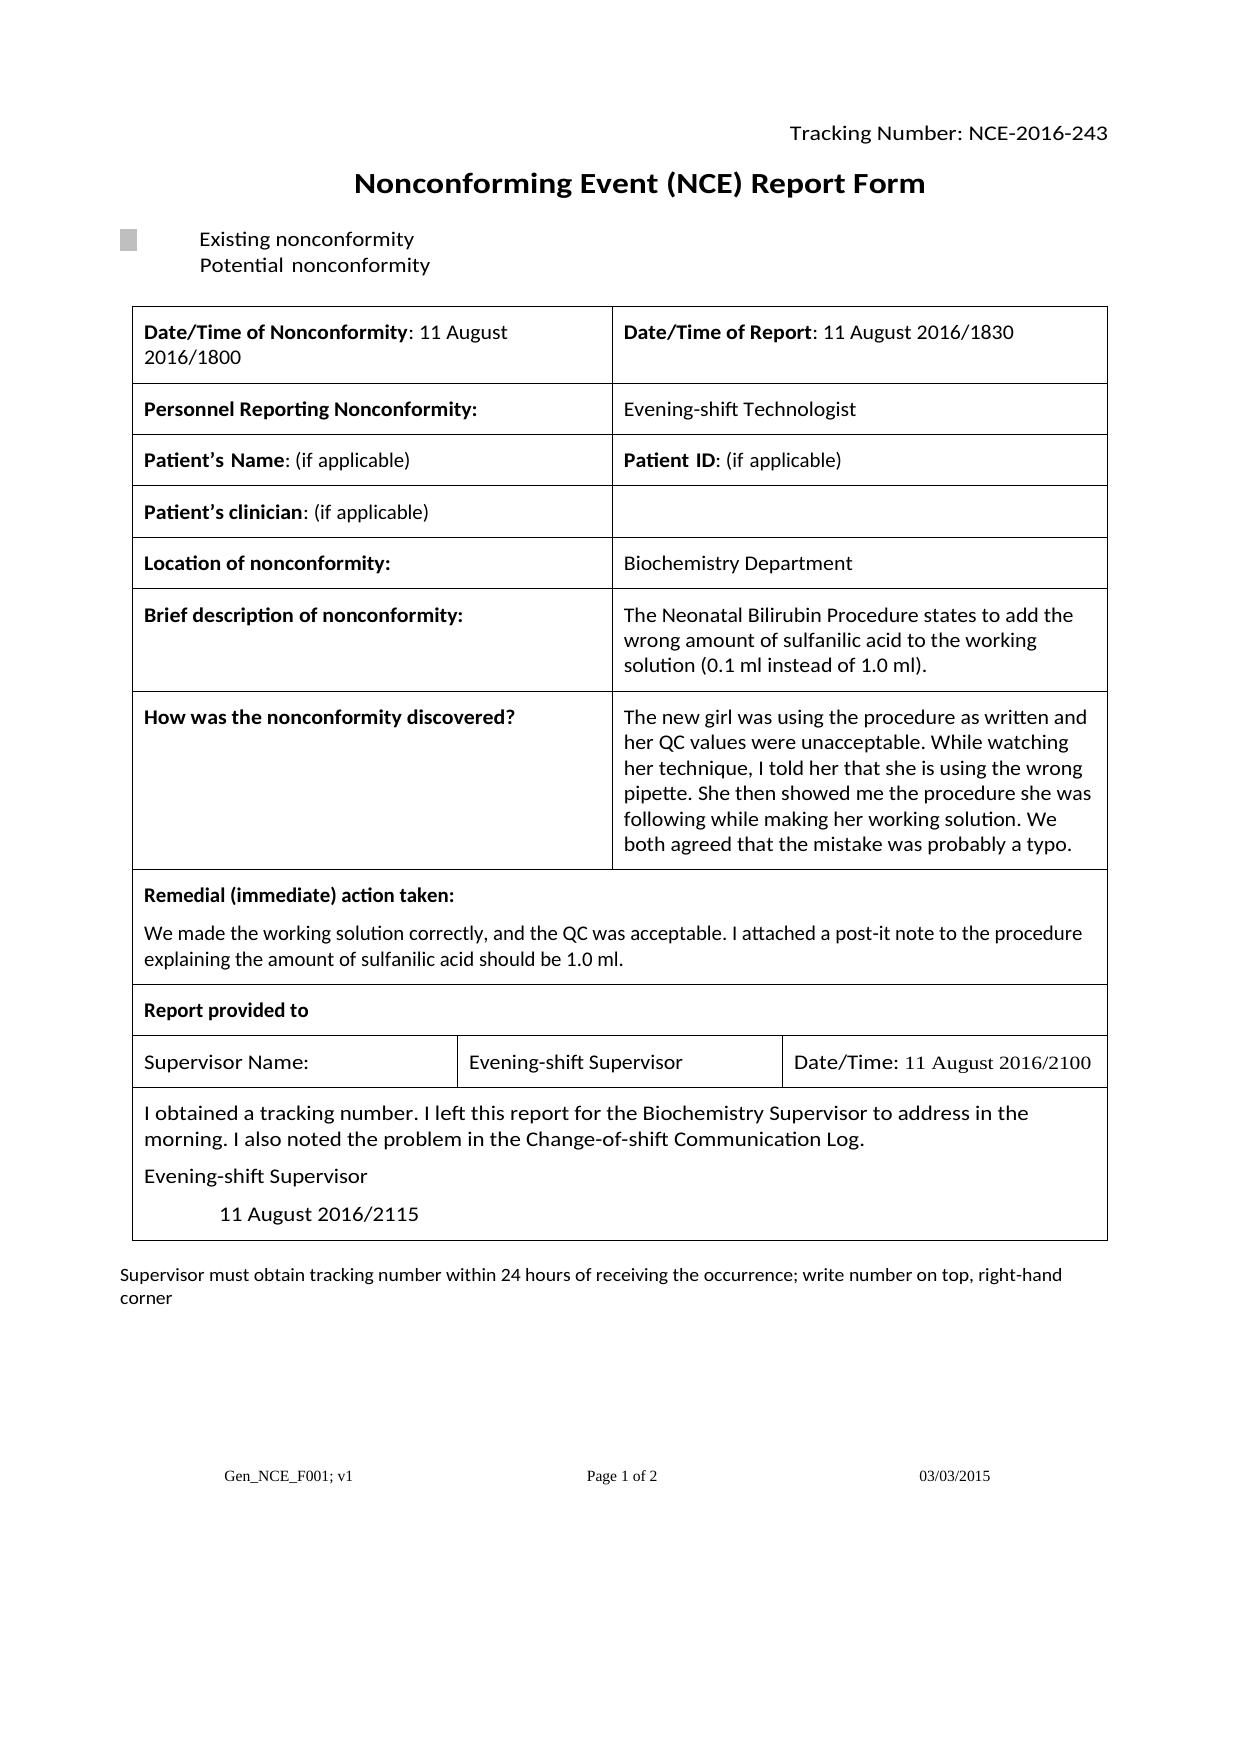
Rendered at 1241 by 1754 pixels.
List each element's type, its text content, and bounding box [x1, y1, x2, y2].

text Supervisor must obtain tracking number within 24 hours of receiving the occurrence; write number on top, right-hand corner [120, 1263, 1120, 1309]
subtitle Nonconforming Event (NCE) Report Form [354, 165, 1120, 201]
table_header Date/Time of Report: 11 August 2016/1830 [613, 307, 1107, 382]
table_cell Patient’s Name: (if applicable) [133, 435, 612, 485]
table_cell Report provided to [133, 985, 1107, 1035]
table_cell I obtained a tracking number. I left this report for the Biochemistry Supervisor to address in the morning. I also noted the problem in the Change-of-shift Communication Log. Evening-shift Supervisor 11 August 2016/2115 [133, 1088, 1107, 1239]
table_cell [613, 486, 1107, 537]
table_cell Patient’s clinician: (if applicable) [133, 486, 612, 537]
table_header 03/03/2015 [787, 1465, 1121, 1511]
table_header Date/Time of Nonconformity: 11 August 2016/1800 [133, 307, 612, 382]
text Tracking Number: NCE-2016-243 [120, 120, 1108, 145]
table_cell Brief description of nonconformity: [133, 589, 612, 691]
table_header Page 1 of 2 [455, 1465, 787, 1511]
table_cell Biochemistry Department [613, 538, 1107, 588]
table_cell Date/Time: 11 August 2016/2100 [783, 1036, 1107, 1087]
text  Potential nonconformity [120, 252, 1120, 277]
table_cell How was the nonconformity discovered? [133, 692, 612, 869]
table_cell Personnel Reporting Nonconformity: [133, 384, 612, 434]
table_cell Location of nonconformity: [133, 538, 612, 588]
table_header Gen_NCE_F001; v1 [120, 1465, 455, 1511]
table_cell Evening-shift Technologist [613, 384, 1107, 434]
table_cell The Neonatal Bilirubin Procedure states to add the wrong amount of sulfanilic acid to the working solution (0.1 ml instead of 1.0 ml). [613, 589, 1107, 691]
table_cell The new girl was using the procedure as written and her QC values were unacceptable. While watching her technique, I told her that she is using the wrong pipette. She then showed me the procedure she was following while making her working solution. We both agreed that the mistake was probably a typo. [613, 692, 1107, 869]
table_cell Supervisor Name: [133, 1036, 457, 1087]
table_cell Evening-shift Supervisor [458, 1036, 782, 1087]
table_cell Patient ID: (if applicable) [613, 435, 1107, 485]
text  Existing nonconformity [120, 227, 1120, 252]
table_cell Remedial (immediate) action taken: We made the working solution correctly, and the QC was acceptable. I attached a post-it note to the procedure explaining the amount of sulfanilic acid should be 1.0 ml. [133, 870, 1107, 984]
